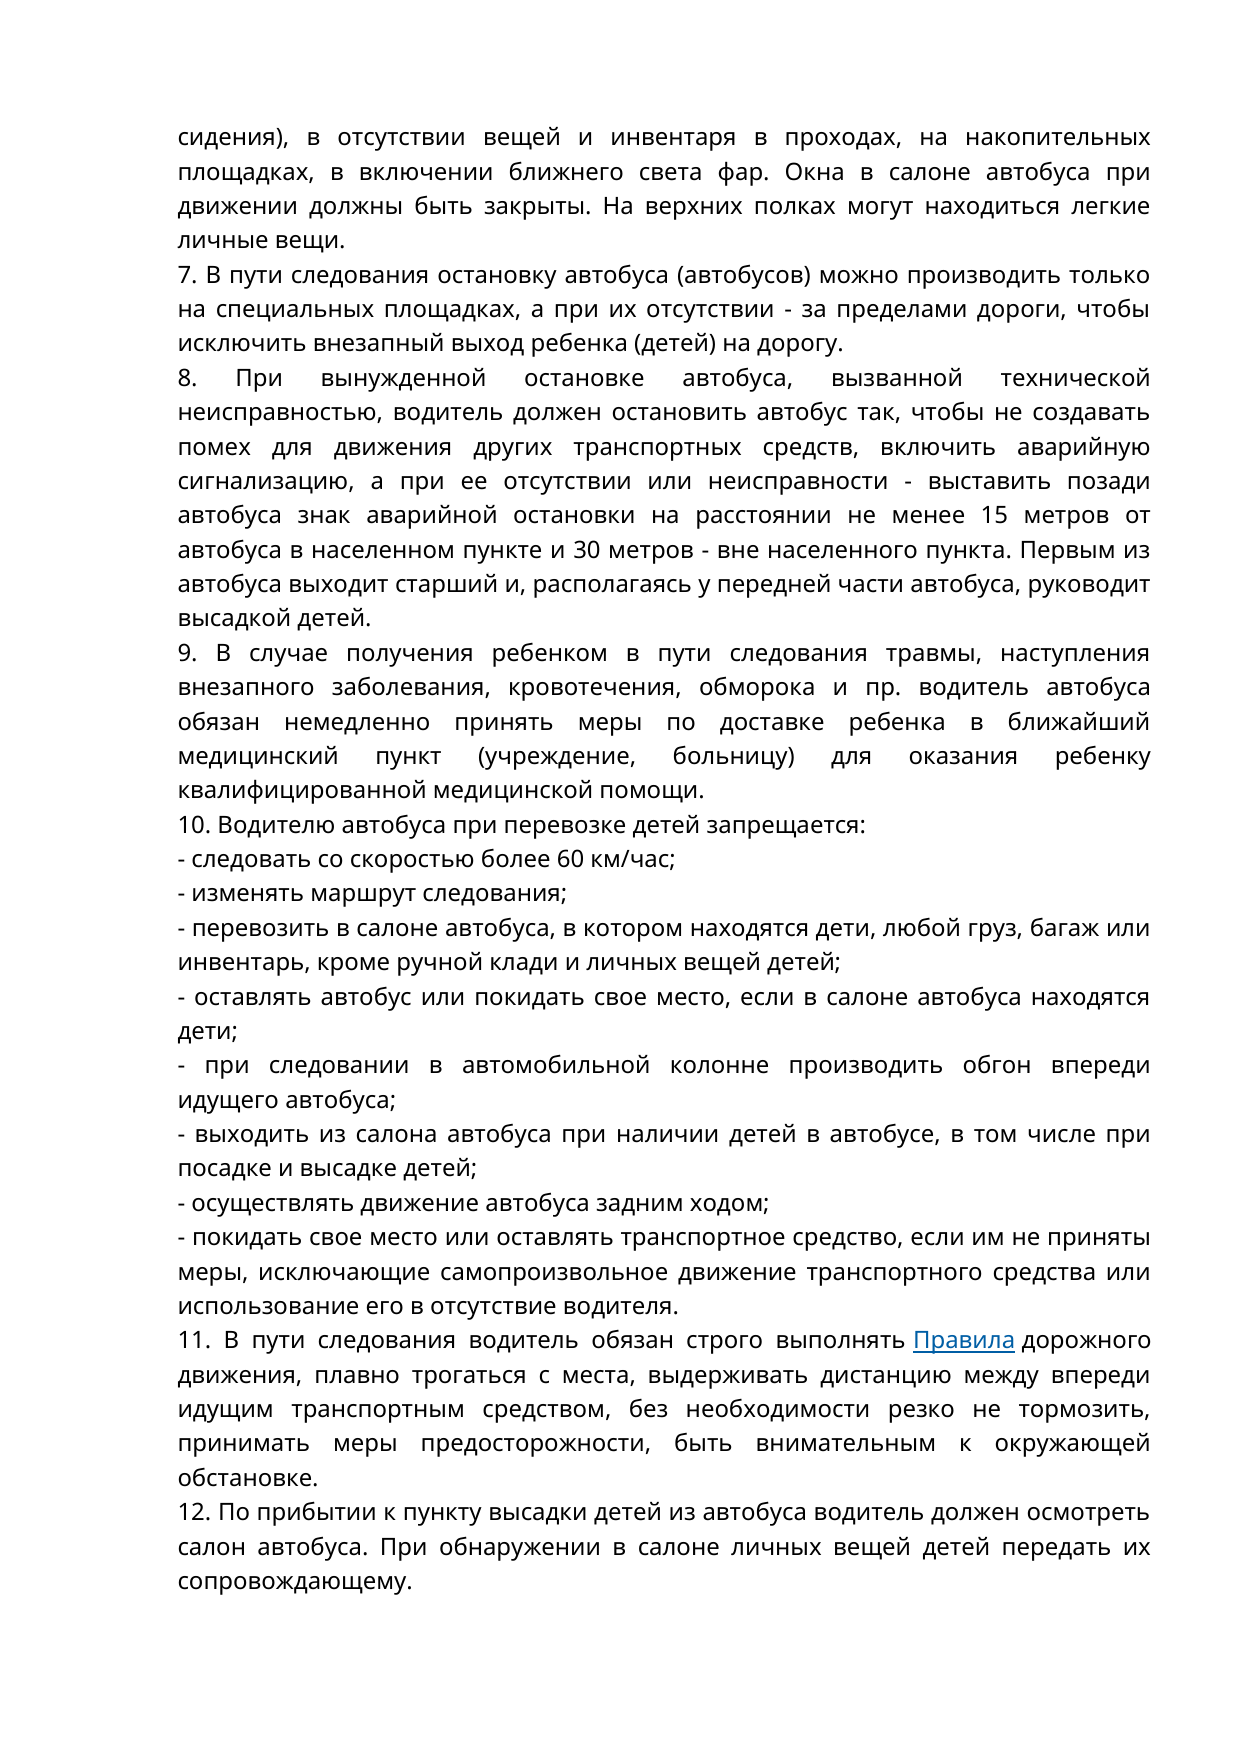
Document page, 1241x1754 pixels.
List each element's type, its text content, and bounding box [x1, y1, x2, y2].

text - покидать свое место или оставлять транспортное средство, если им не приняты меры, исключающие самопроизвольное движение транспортного средства или использование его в отсутствие водителя. [177, 1218, 1152, 1321]
text - изменять маршрут следования; [177, 874, 1152, 909]
text 11. В пути следования водитель обязан строго выполнять Правила дорожного движения, плавно трогаться с места, выдерживать дистанцию между впереди идущим транспортным средством, без необходимости резко не тормозить, принимать меры предосторожности, быть внимательным к окружающей обстановке. [177, 1321, 1152, 1493]
text - перевозить в салоне автобуса, в котором находятся дети, любой груз, багаж или инвентарь, кроме ручной клади и личных вещей детей; [177, 909, 1152, 977]
text - следовать со скоростью более 60 км/час; [177, 840, 1152, 874]
text 8. При вынужденной остановке автобуса, вызванной технической неисправностью, водитель должен остановить автобус так, чтобы не создавать помех для движения других транспортных средств, включить аварийную сигнализацию, а при ее отсутствии или неисправности - выставить позади автобуса знак аварийной остановки на расстоянии не менее 15 метров от автобуса в населенном пункте и 30 метров - вне населенного пункта. Первым из автобуса выходит старший и, располагаясь у передней части автобуса, руководит высадкой детей. [177, 359, 1152, 634]
text - выходить из салона автобуса при наличии детей в автобусе, в том числе при посадке и высадке детей; [177, 1115, 1152, 1184]
text - при следовании в автомобильной колонне производить обгон впереди идущего автобуса; [177, 1046, 1152, 1115]
text 10. Водителю автобуса при перевозке детей запрещается: [177, 806, 1152, 840]
text - оставлять автобус или покидать свое место, если в салоне автобуса находятся дети; [177, 977, 1152, 1046]
text 7. В пути следования остановку автобуса (автобусов) можно производить только на специальных площадках, а при их отсутствии - за пределами дороги, чтобы исключить внезапный выход ребенка (детей) на дорогу. [177, 256, 1152, 359]
text - осуществлять движение автобуса задним ходом; [177, 1184, 1152, 1218]
text 9. В случае получения ребенком в пути следования травмы, наступления внезапного заболевания, кровотечения, обморока и пр. водитель автобуса обязан немедленно принять меры по доставке ребенка в ближайший медицинский пункт (учреждение, больницу) для оказания ребенку квалифицированной медицинской помощи. [177, 634, 1152, 806]
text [177, 118, 1152, 256]
text 12. По прибытии к пункту высадки детей из автобуса водитель должен осмотреть салон автобуса. При обнаружении в салоне личных вещей детей передать их сопровождающему. [177, 1493, 1152, 1596]
